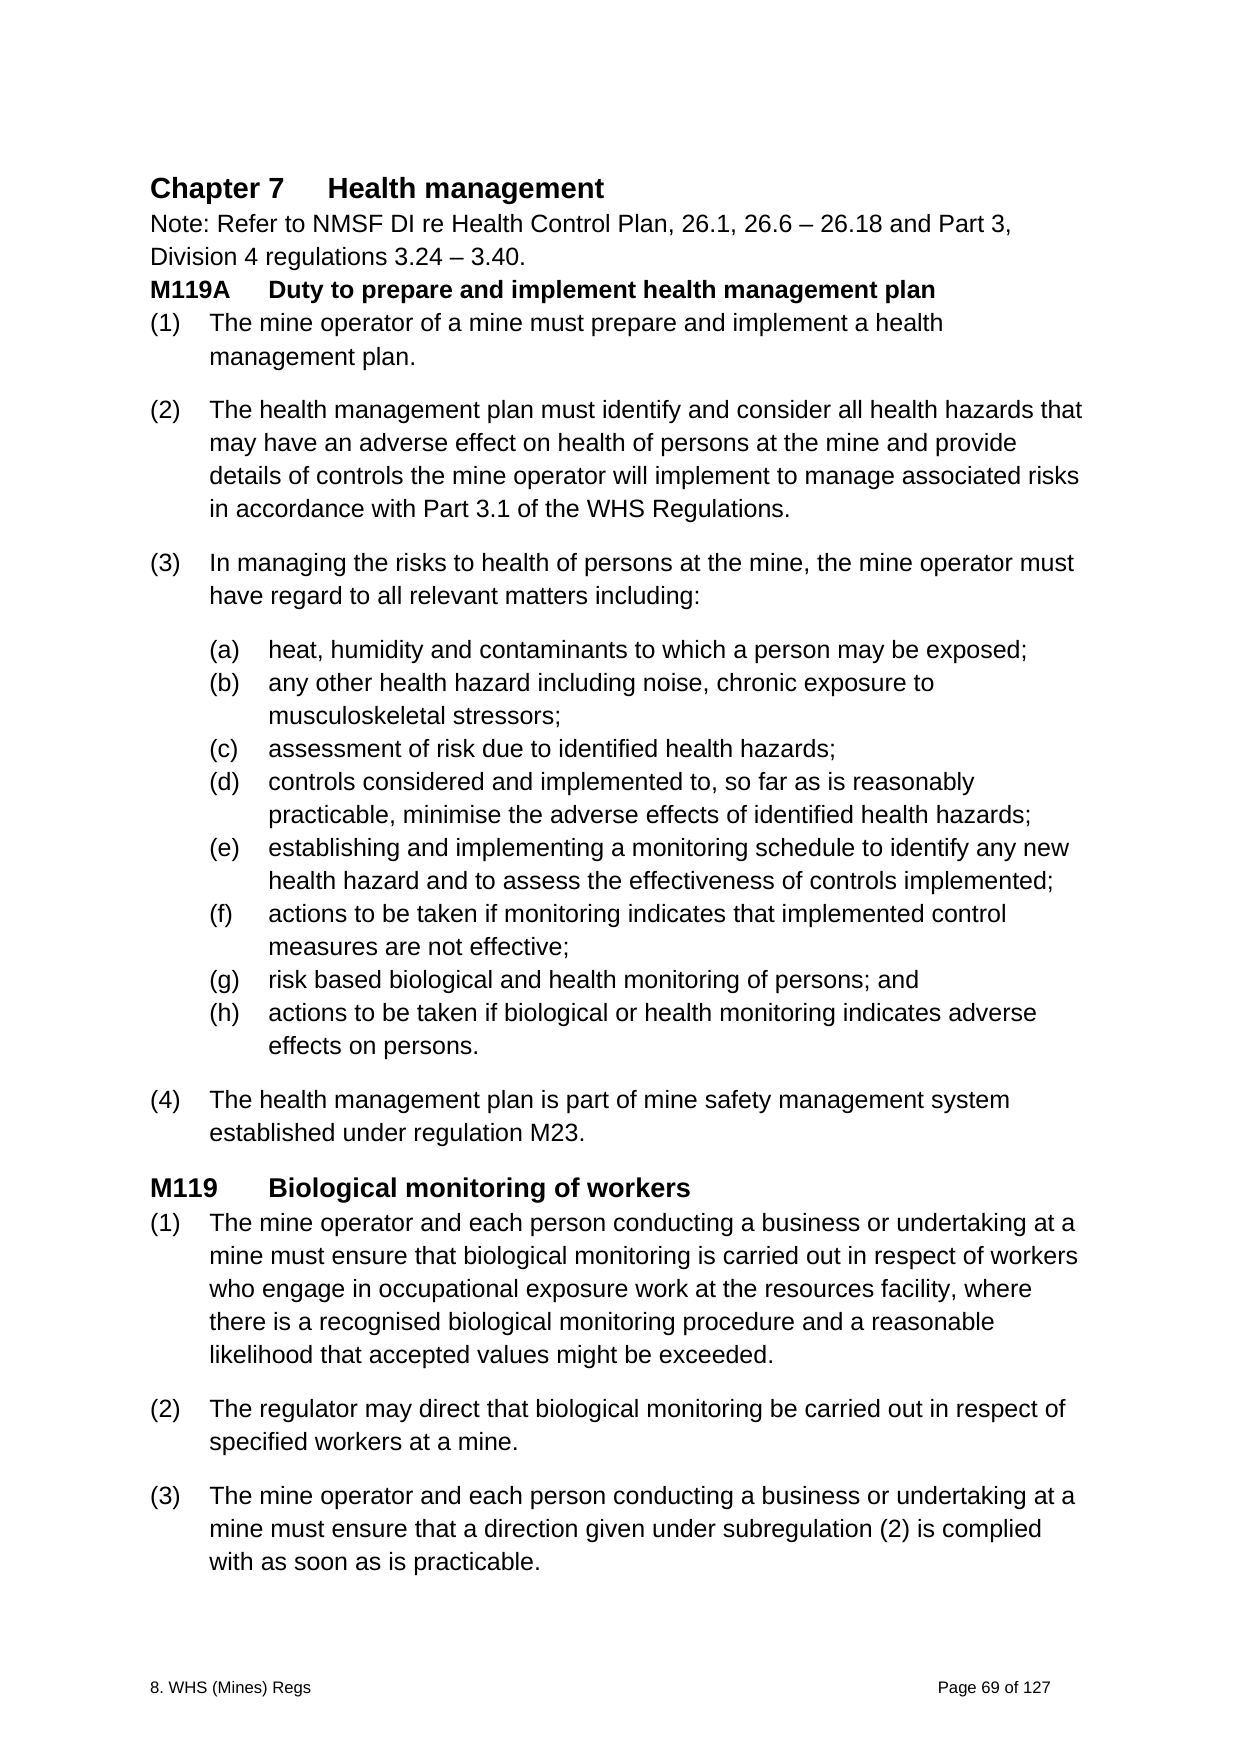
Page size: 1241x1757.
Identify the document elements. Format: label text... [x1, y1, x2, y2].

text (a) heat, humidity and contaminants to which a person may be exposed; [209, 635, 1090, 664]
text (h) actions to be taken if biological or health monitoring indicates adverse effects on persons. [209, 998, 1090, 1060]
text (4) The health management plan is part of mine safety management system established under regulation M23. [150, 1085, 1090, 1147]
subtitle M119 Biological monitoring of workers [150, 1172, 1090, 1203]
text (e) establishing and implementing a monitoring schedule to identify any new health hazard and to assess the effectiveness of controls implemented; [209, 833, 1090, 895]
text (1) The mine operator and each person conducting a business or undertaking at a mine must ensure that biological monitoring is carried out in respect of workers who engage in occupational exposure work at the resources facility, where there is a recognised biological monitoring procedure and a reasonable likelihood that accepted values might be exceeded. [150, 1208, 1090, 1369]
text Note: Refer to NMSF DI re Health Control Plan, 26.1, 26.6 – 26.18 and Part 3, Division 4 regulations 3.24 – 3.40. [150, 209, 1090, 271]
text (3) The mine operator and each person conducting a business or undertaking at a mine must ensure that a direction given under subregulation (2) is complied with as soon as is practicable. [150, 1481, 1090, 1576]
text (1) The mine operator of a mine must prepare and implement a health management plan. [150, 308, 1090, 370]
subtitle Chapter 7 Health management [150, 171, 1090, 204]
text (f) actions to be taken if monitoring indicates that implemented control measures are not effective; [209, 899, 1090, 961]
text (d) controls considered and implemented to, so far as is reasonably practicable, minimise the adverse effects of identified health hazards; [209, 767, 1090, 829]
text (2) The regulator may direct that biological monitoring be carried out in respect of specified workers at a mine. [150, 1394, 1090, 1456]
text (c) assessment of risk due to identified health hazards; [209, 734, 1090, 763]
text (3) In managing the risks to health of persons at the mine, the mine operator must have regard to all relevant matters including: [150, 548, 1090, 610]
text (g) risk based biological and health monitoring of persons; and [209, 965, 1090, 994]
text M119A Duty to prepare and implement health management plan [150, 275, 1090, 304]
text (b) any other health hazard including noise, chronic exposure to musculoskeletal stressors; [209, 668, 1090, 730]
text (2) The health management plan must identify and consider all health hazards that may have an adverse effect on health of persons at the mine and provide details of controls the mine operator will implement to manage associated risks in accordance with Part 3.1 of the WHS Regulations. [150, 395, 1090, 523]
